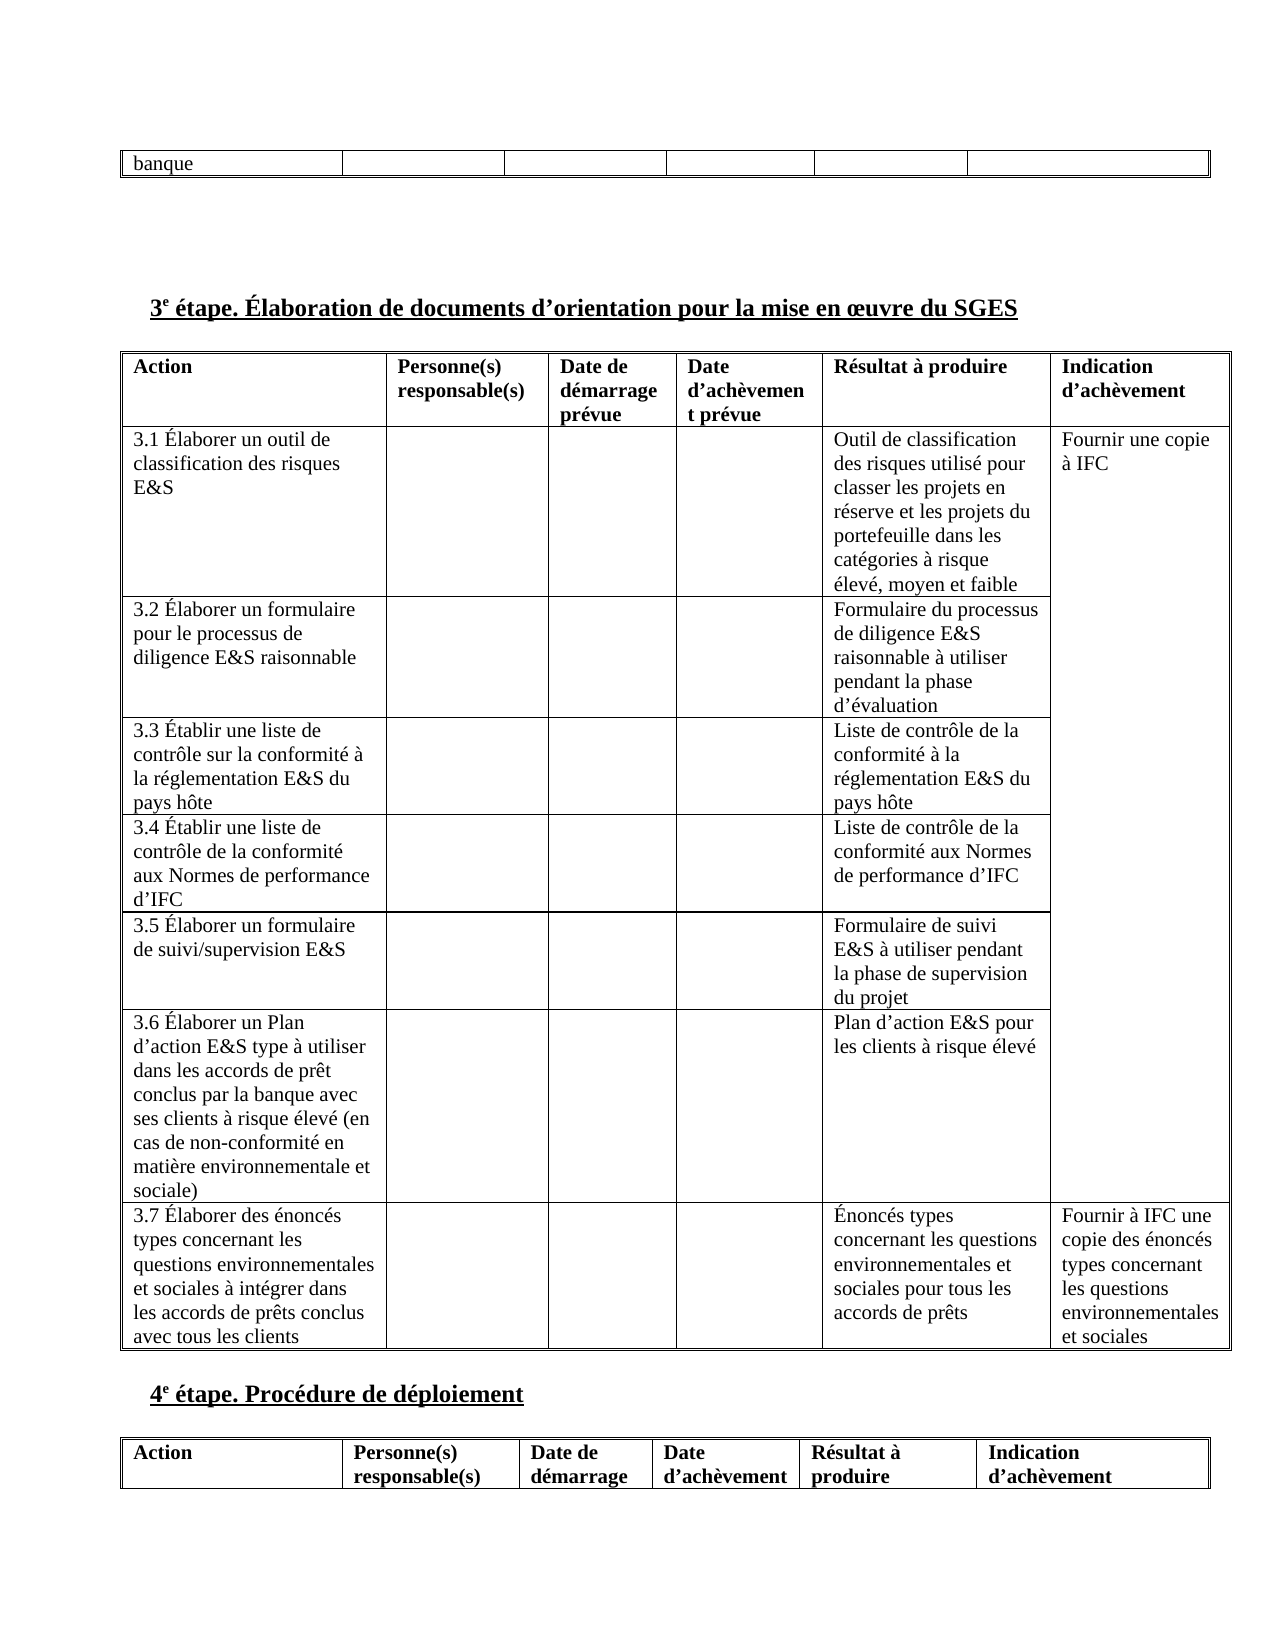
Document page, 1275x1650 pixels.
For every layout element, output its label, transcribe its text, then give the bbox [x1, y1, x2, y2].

table_header Date d’achèvement prévue [677, 354, 822, 426]
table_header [343, 1440, 519, 1488]
table_header Résultat à produire [823, 354, 1050, 426]
table_cell [549, 597, 676, 717]
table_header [520, 1440, 652, 1488]
table_cell [677, 597, 822, 717]
table_header Date de démarrage prévue [549, 354, 676, 426]
table_cell [387, 427, 548, 596]
table_cell 3.3 Établir une liste de contrôle sur la conformité à la réglementation E&S du pays hôte [123, 718, 386, 814]
table_cell [549, 718, 676, 814]
table_cell 3.5 Élaborer un formulaire de suivi/supervision E&S [123, 913, 386, 1009]
table_header Action [123, 354, 386, 426]
table_cell [387, 913, 548, 1009]
table_cell 3.4 Établir une liste de contrôle de la conformité aux Normes de performance d’IFC [123, 815, 386, 911]
table_cell Outil de classification des risques utilisé pour classer les projets en réserve et les projets du portefeuille dans les catégories à risque élevé, moyen et faible [823, 427, 1050, 596]
table_cell [549, 427, 676, 596]
table_cell 3.6 Élaborer un Plan d’action E&S type à utiliser dans les accords de prêt conclus par la banque avec ses clients à risque élevé (en cas de non-conformité en matière environnementale et sociale) [123, 1010, 386, 1202]
table_cell [387, 1203, 548, 1348]
table_cell [505, 151, 666, 175]
table_cell [549, 913, 676, 1009]
table_cell 3.7 Élaborer des énoncés types concernant les questions environnementales et sociales à intégrer dans les accords de prêts conclus avec tous les clients [123, 1203, 386, 1348]
table_cell 3.1 Élaborer un outil de classification des risques E&S [123, 427, 386, 596]
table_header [977, 1440, 1208, 1488]
table_header Indication d’achèvement [1051, 354, 1229, 426]
table_cell [387, 815, 548, 911]
table_cell [667, 151, 814, 175]
table_cell [677, 427, 822, 596]
table_cell Liste de contrôle de la conformité aux Normes de performance d’IFC [823, 815, 1050, 911]
table_cell [549, 1010, 676, 1202]
table_cell [387, 718, 548, 814]
table_header Résultat à produire [800, 1440, 976, 1488]
table_header Action [123, 1440, 342, 1488]
table_cell [387, 597, 548, 717]
table_cell [387, 1010, 548, 1202]
table_cell [343, 151, 504, 175]
table_cell 3.2 Élaborer un formulaire pour le processus de diligence E&S raisonnable [123, 597, 386, 717]
table_header Personne(s) responsable(s) [387, 354, 548, 426]
table_cell Fournir à IFC une copie des énoncés types concernant les questions environnementales et sociales [1051, 1203, 1229, 1348]
table_cell Énoncés types concernant les questions environnementales et sociales pour tous les accords de prêts [823, 1203, 1050, 1348]
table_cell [815, 151, 967, 175]
table_cell Liste de contrôle de la conformité à la réglementation E&S du pays hôte [823, 718, 1050, 814]
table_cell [968, 151, 1208, 175]
table_cell Formulaire de suivi E&S à utiliser pendant la phase de supervision du projet [823, 913, 1050, 1009]
text 4e étape. Procédure de déploiement [150, 1379, 1125, 1408]
table_cell [677, 1010, 822, 1202]
table_cell [677, 913, 822, 1009]
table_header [653, 1440, 799, 1488]
table_cell [677, 1203, 822, 1348]
table_cell [677, 718, 822, 814]
table_cell [677, 815, 822, 911]
table_cell Formulaire du processus de diligence E&S raisonnable à utiliser pendant la phase d’évaluation [823, 597, 1050, 717]
table_cell [549, 1203, 676, 1348]
table_cell Plan d’action E&S pour les clients à risque élevé [823, 1010, 1050, 1202]
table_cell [123, 151, 342, 175]
table_cell Fournir une copie à IFC [1051, 427, 1229, 1202]
table_cell [549, 815, 676, 911]
text 3e étape. Élaboration de documents d’orientation pour la mise en œuvre du SGES [150, 293, 1125, 322]
